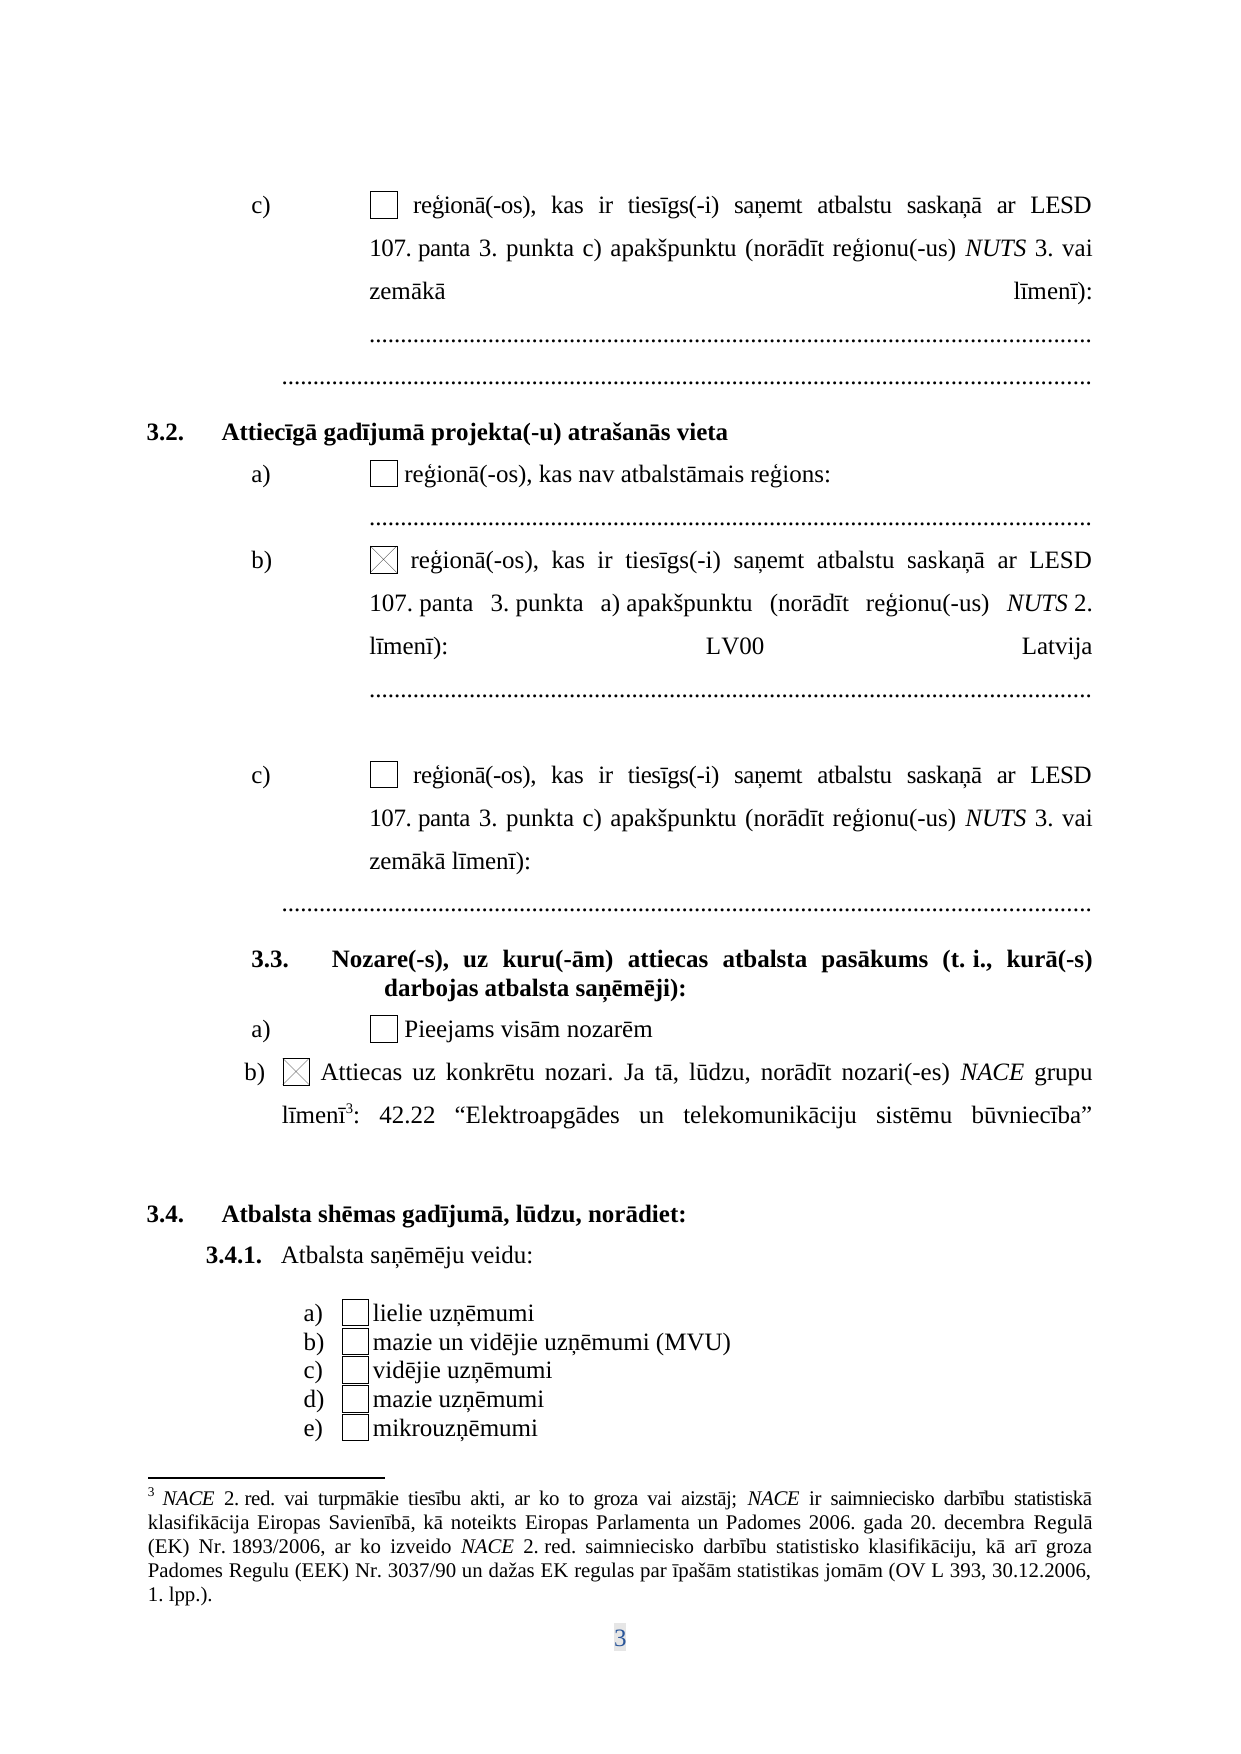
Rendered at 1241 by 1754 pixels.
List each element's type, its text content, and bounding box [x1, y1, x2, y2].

list lielie uzņēmumi [303, 1298, 1093, 1327]
list vidējie uzņēmumi [303, 1355, 1093, 1384]
list Attiecīgā gadījumā projekta(-u) atrašanās vieta [146, 417, 1093, 446]
list reģionā(-os), kas ir tiesīgs(-i) saņemt atbalstu saskaņā ar LESD 107. panta 3. punkta c) apakšpunktu (norādīt reģionu(-us) NUTS 3. vai zemākā līmenī): [251, 190, 1093, 348]
list mikrouzņēmumi [303, 1413, 1093, 1442]
list Atbalsta saņēmēju veidu: [206, 1240, 1093, 1269]
list reģionā(-os), kas ir tiesīgs(-i) saņemt atbalstu saskaņā ar LESD 107. panta 3. punkta c) apakšpunktu (norādīt reģionu(-us) NUTS 3. vai zemākā līmenī): [251, 760, 1093, 875]
list Pieejams visām nozarēm [251, 1014, 1093, 1043]
list mazie un vidējie uzņēmumi (MVU) [303, 1327, 1093, 1355]
list mazie uzņēmumi [303, 1384, 1093, 1413]
list reģionā(-os), kas ir tiesīgs(-i) saņemt atbalstu saskaņā ar LESD 107. panta 3. punkta a) apakšpunktu (norādīt reģionu(-us) NUTS 2. līmenī): LV00 Latvija [251, 545, 1093, 703]
list Atbalsta shēmas gadījumā, lūdzu, norādiet: [146, 1199, 1093, 1228]
list Nozare(-s), uz kuru(-ām) attiecas atbalsta pasākums (t. i., kurā(-s) darbojas atbalsta saņēmēji): [251, 944, 1093, 1002]
list reģionā(-os), kas nav atbalstāmais reģions: [251, 459, 1093, 531]
list Attiecas uz konkrētu nozari. Ja tā, lūdzu, norādīt nozari(-es) NACE grupu līmenī: 42.22 “Elektroapgādes un telekomunikāciju sistēmu būvniecība” [244, 1057, 1093, 1172]
